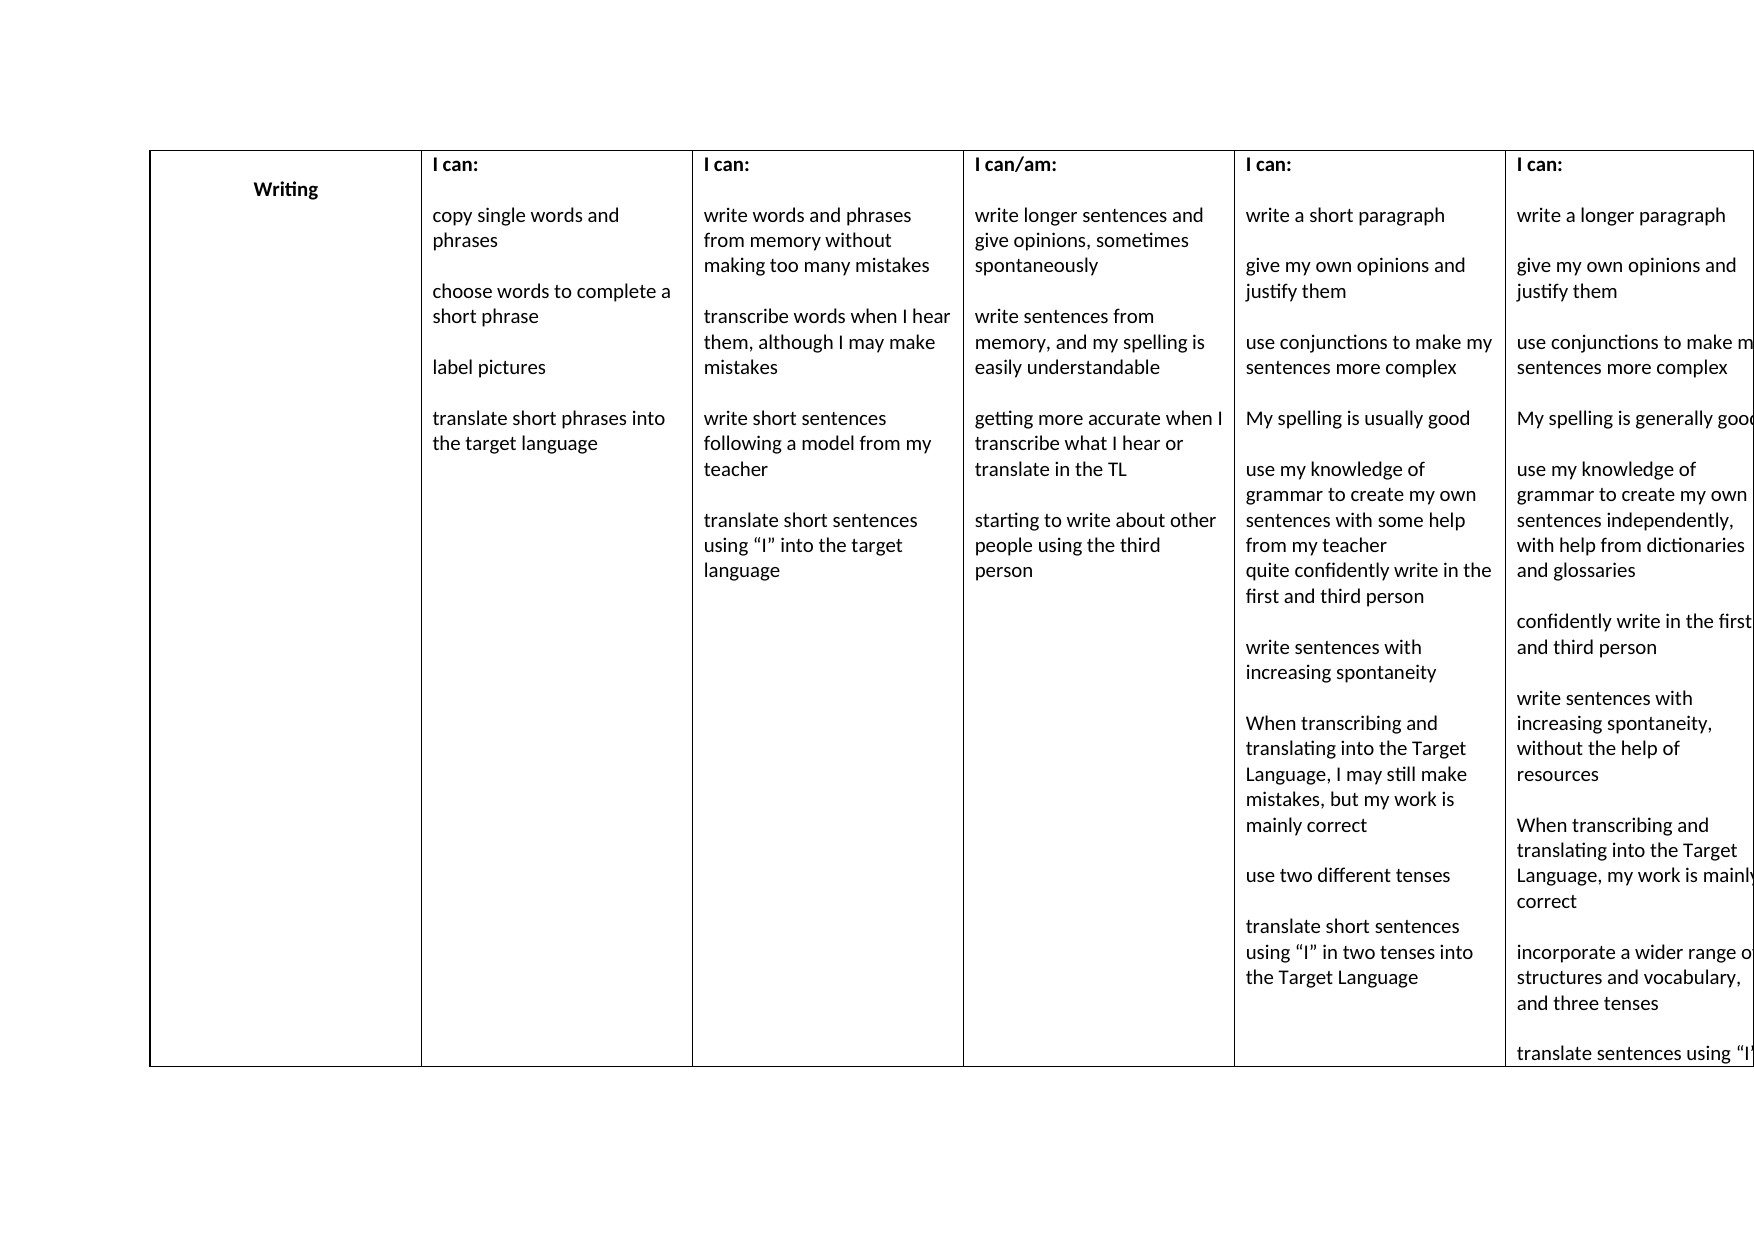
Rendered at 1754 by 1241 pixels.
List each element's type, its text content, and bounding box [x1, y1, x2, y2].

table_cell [422, 151, 692, 1066]
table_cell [693, 151, 963, 1066]
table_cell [1506, 151, 1753, 1066]
table_cell Writing [151, 151, 421, 1066]
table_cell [964, 151, 1234, 1066]
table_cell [1235, 151, 1505, 1066]
